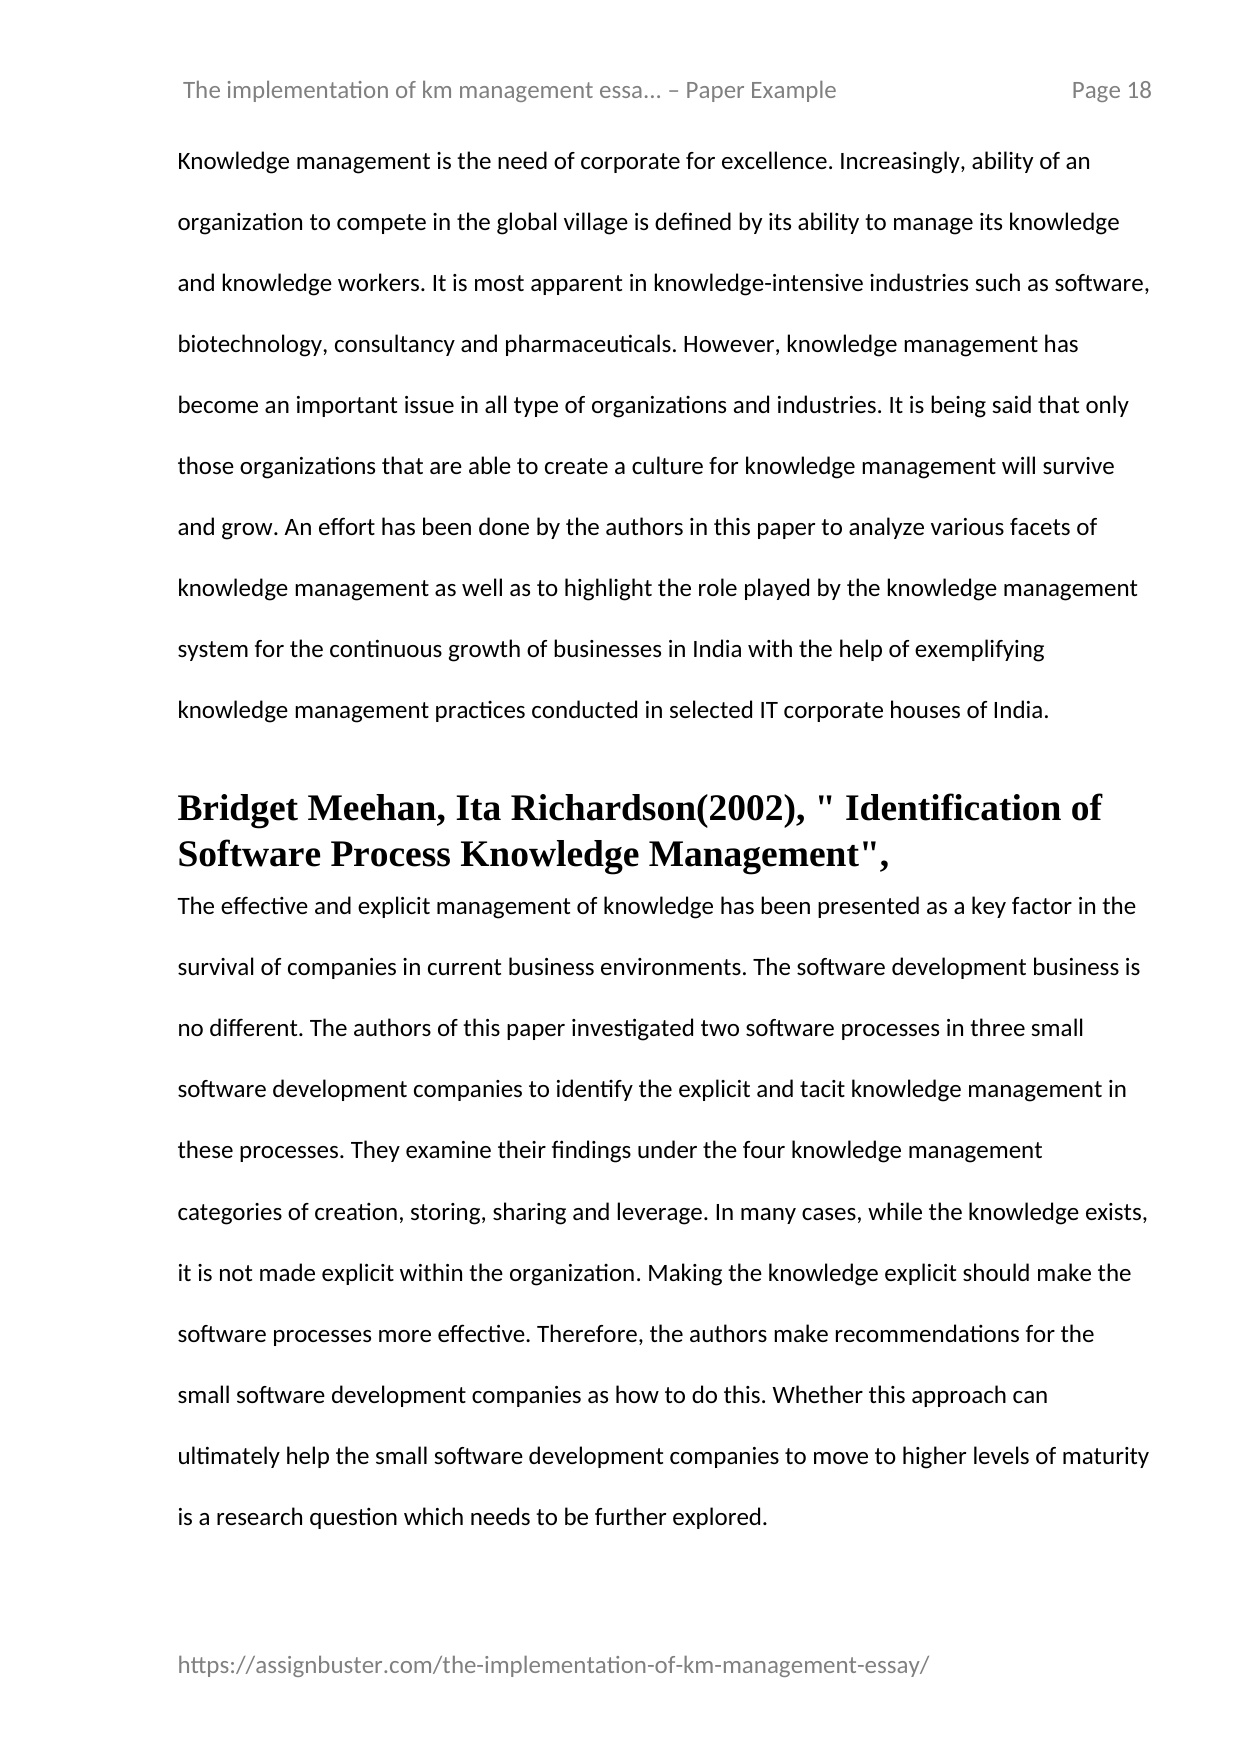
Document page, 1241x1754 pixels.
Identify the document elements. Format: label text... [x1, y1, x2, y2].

subtitle Bridget Meehan, Ita Richardson(2002), " Identification of Software Process Knowledge Management", [177, 785, 1152, 874]
text The effective and explicit management of knowledge has been presented as a key factor in the survival of companies in current business environments. The software development business is no different. The authors of this paper investigated two software processes in three small software development companies to identify the explicit and tacit knowledge management in these processes. They examine their findings under the four knowledge management categories of creation, storing, sharing and leverage. In many cases, while the knowledge exists, it is not made explicit within the organization. Making the knowledge explicit should make the software processes more effective. Therefore, the authors make recommendations for the small software development companies as how to do this. Whether this approach can ultimately help the small software development companies to move to higher levels of maturity is a research question which needs to be further explored. [177, 891, 1152, 1531]
text Knowledge management is the need of corporate for excellence. Increasingly, ability of an organization to compete in the global village is defined by its ability to manage its knowledge and knowledge workers. It is most apparent in knowledge-intensive industries such as software, biotechnology, consultancy and pharmaceuticals. However, knowledge management has become an important issue in all type of organizations and industries. It is being said that only those organizations that are able to create a culture for knowledge management will survive and grow. An effort has been done by the authors in this paper to analyze various facets of knowledge management as well as to highlight the role played by the knowledge management system for the continuous growth of businesses in India with the help of exemplifying knowledge management practices conducted in selected IT corporate houses of India. [177, 145, 1152, 725]
